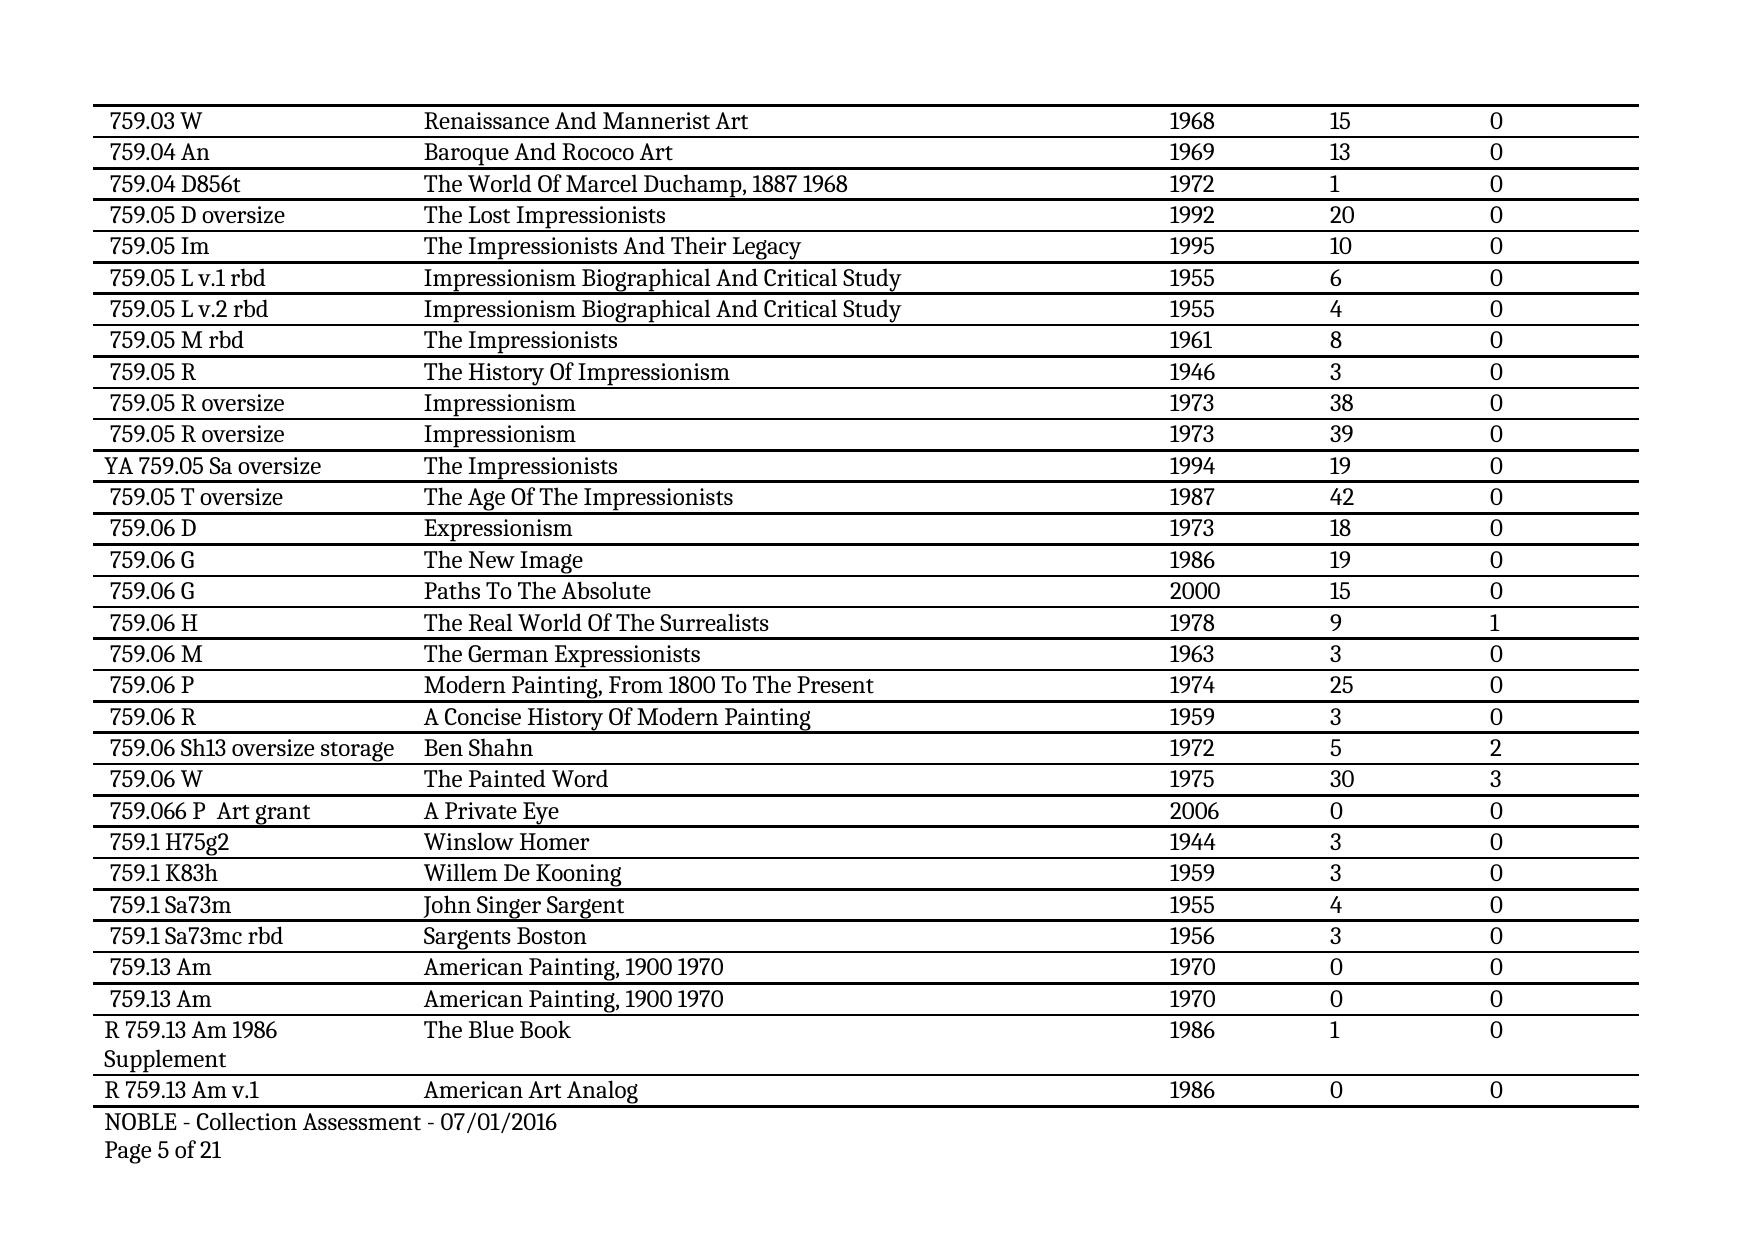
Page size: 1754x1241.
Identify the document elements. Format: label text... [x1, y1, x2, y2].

table_cell The Impressionists [413, 326, 1159, 355]
table_cell 1994 [1159, 452, 1319, 480]
table_cell 759.06 G [93, 577, 412, 606]
table_cell 759.06 W [93, 765, 412, 794]
table_cell 1992 [1159, 201, 1319, 229]
table_cell 759.06 M [93, 640, 412, 668]
table_cell 1972 [1159, 734, 1319, 763]
table_cell John Singer Sargent [413, 891, 1159, 919]
table_cell 0 [1479, 452, 1638, 480]
table_cell The World Of Marcel Duchamp, 1887 1968 [413, 170, 1159, 198]
table_cell 0 [1319, 985, 1478, 1013]
table_cell A Concise History Of Modern Painting [413, 703, 1159, 731]
table_cell A Private Eye [413, 797, 1159, 825]
table_cell American Painting, 1900 1970 [413, 953, 1159, 982]
table_cell Impressionism [413, 389, 1159, 418]
table_cell 759.05 T oversize [93, 483, 412, 512]
table_cell 1 [1479, 608, 1638, 637]
table_cell 0 [1479, 170, 1638, 198]
table_cell 1963 [1159, 640, 1319, 668]
table_cell 3 [1319, 640, 1478, 668]
table_cell 2 [1479, 734, 1638, 763]
table_cell 0 [1479, 546, 1638, 574]
table_cell 13 [1319, 138, 1478, 167]
table_cell 759.05 D oversize [93, 201, 412, 229]
table_cell 30 [1319, 765, 1478, 794]
table_cell The Impressionists And Their Legacy [413, 232, 1159, 261]
table_cell 1972 [1159, 170, 1319, 198]
table_cell Expressionism [413, 515, 1159, 543]
table_cell 39 [1319, 420, 1478, 449]
table_cell 0 [1479, 859, 1638, 888]
table_cell 0 [1479, 640, 1638, 668]
table_cell 1969 [1159, 138, 1319, 167]
table_cell 19 [1319, 546, 1478, 574]
table_cell 0 [1479, 828, 1638, 857]
table_cell 1946 [1159, 358, 1319, 386]
table_cell The History Of Impressionism [413, 358, 1159, 386]
table_cell 1955 [1159, 295, 1319, 324]
table_cell 759.066 P Art grant [93, 797, 412, 825]
table_cell 759.05 L v.1 rbd [93, 264, 412, 292]
table_cell 25 [1319, 671, 1478, 700]
table_cell 0 [1479, 483, 1638, 512]
table_cell Impressionism Biographical And Critical Study [413, 295, 1159, 324]
table_cell 0 [1479, 389, 1638, 418]
table_cell 0 [1479, 703, 1638, 731]
table_cell 1956 [1159, 922, 1319, 951]
table_cell 8 [1319, 326, 1478, 355]
table_cell Ben Shahn [413, 734, 1159, 763]
table_cell 759.03 W [93, 107, 412, 136]
table_cell 759.05 R oversize [93, 420, 412, 449]
table_cell 0 [1479, 1016, 1638, 1073]
table_cell 38 [1319, 389, 1478, 418]
table_cell Paths To The Absolute [413, 577, 1159, 606]
table_cell 0 [1479, 985, 1638, 1013]
table_cell 0 [1479, 420, 1638, 449]
table_cell 20 [1319, 201, 1478, 229]
table_cell R 759.13 Am 1986 Supplement [93, 1016, 412, 1073]
table_cell American Painting, 1900 1970 [413, 985, 1159, 1013]
table_cell 4 [1319, 891, 1478, 919]
table_cell 0 [1479, 515, 1638, 543]
table_cell 759.06 D [93, 515, 412, 543]
table_cell 0 [1319, 953, 1478, 982]
table_cell 0 [1479, 797, 1638, 825]
table_cell 759.05 Im [93, 232, 412, 261]
table_cell The Age Of The Impressionists [413, 483, 1159, 512]
table_cell Winslow Homer [413, 828, 1159, 857]
table_cell 1944 [1159, 828, 1319, 857]
table_cell Baroque And Rococo Art [413, 138, 1159, 167]
table_cell 1959 [1159, 703, 1319, 731]
table_cell 4 [1319, 295, 1478, 324]
table_cell 0 [1319, 1076, 1478, 1105]
table_cell 0 [1479, 107, 1638, 136]
table_cell The Painted Word [413, 765, 1159, 794]
table_cell Sargents Boston [413, 922, 1159, 951]
table_cell 1970 [1159, 953, 1319, 982]
table_cell 3 [1319, 828, 1478, 857]
table_cell 759.05 L v.2 rbd [93, 295, 412, 324]
table_cell 1973 [1159, 515, 1319, 543]
table_cell The German Expressionists [413, 640, 1159, 668]
table_cell 759.06 P [93, 671, 412, 700]
table_cell The Real World Of The Surrealists [413, 608, 1159, 637]
table_cell 1986 [1159, 546, 1319, 574]
table_cell 1955 [1159, 891, 1319, 919]
table_cell 759.1 Sa73mc rbd [93, 922, 412, 951]
table_cell 759.06 G [93, 546, 412, 574]
table_cell 1978 [1159, 608, 1319, 637]
table_cell 9 [1319, 608, 1478, 637]
table_cell 1961 [1159, 326, 1319, 355]
table_cell 0 [1319, 797, 1478, 825]
table_cell Impressionism [413, 420, 1159, 449]
table_cell 42 [1319, 483, 1478, 512]
table_cell 3 [1319, 703, 1478, 731]
table_cell The New Image [413, 546, 1159, 574]
table_cell 2000 [1159, 577, 1319, 606]
table_cell 0 [1479, 953, 1638, 982]
table_cell 0 [1479, 264, 1638, 292]
table_cell The Lost Impressionists [413, 201, 1159, 229]
table_cell 759.13 Am [93, 985, 412, 1013]
table_cell 0 [1479, 577, 1638, 606]
table_cell 6 [1319, 264, 1478, 292]
table_cell 759.06 Sh13 oversize storage [93, 734, 412, 763]
table_cell 1973 [1159, 389, 1319, 418]
table_cell YA 759.05 Sa oversize [93, 452, 412, 480]
table_cell 3 [1319, 922, 1478, 951]
table_cell 759.05 R [93, 358, 412, 386]
table_cell 0 [1479, 891, 1638, 919]
table_cell 5 [1319, 734, 1478, 763]
table_cell 0 [1479, 138, 1638, 167]
table_cell 759.13 Am [93, 953, 412, 982]
table_cell 1968 [1159, 107, 1319, 136]
table_cell 10 [1319, 232, 1478, 261]
table_cell 759.1 Sa73m [93, 891, 412, 919]
table_cell 759.06 H [93, 608, 412, 637]
table_cell Willem De Kooning [413, 859, 1159, 888]
table_cell 1987 [1159, 483, 1319, 512]
table_cell Renaissance And Mannerist Art [413, 107, 1159, 136]
table_cell 0 [1479, 1076, 1638, 1105]
table_cell 3 [1319, 358, 1478, 386]
table_cell 19 [1319, 452, 1478, 480]
table_cell 1986 [1159, 1076, 1319, 1105]
table_cell 1975 [1159, 765, 1319, 794]
table_cell 0 [1479, 922, 1638, 951]
table_cell 0 [1479, 671, 1638, 700]
table_cell 18 [1319, 515, 1478, 543]
table_cell 15 [1319, 107, 1478, 136]
table_cell 759.06 R [93, 703, 412, 731]
table_cell Modern Painting, From 1800 To The Present [413, 671, 1159, 700]
table_cell 3 [1479, 765, 1638, 794]
table_cell 759.1 H75g2 [93, 828, 412, 857]
table_cell The Impressionists [413, 452, 1159, 480]
table_cell 15 [1319, 577, 1478, 606]
table_cell 759.04 An [93, 138, 412, 167]
table_cell 759.05 M rbd [93, 326, 412, 355]
table_cell 1970 [1159, 985, 1319, 1013]
table_cell 1959 [1159, 859, 1319, 888]
table_cell 759.04 D856t [93, 170, 412, 198]
table_cell 1995 [1159, 232, 1319, 261]
table_cell 3 [1319, 859, 1478, 888]
table_cell 2006 [1159, 797, 1319, 825]
table_cell R 759.13 Am v.1 [93, 1076, 412, 1105]
table_cell 0 [1479, 358, 1638, 386]
table_cell 1955 [1159, 264, 1319, 292]
table_cell The Blue Book [413, 1016, 1159, 1073]
table_cell Impressionism Biographical And Critical Study [413, 264, 1159, 292]
table_cell 0 [1479, 232, 1638, 261]
table_cell American Art Analog [413, 1076, 1159, 1105]
table_cell 1986 [1159, 1016, 1319, 1073]
table_cell 0 [1479, 295, 1638, 324]
table_cell 759.05 R oversize [93, 389, 412, 418]
table_cell 1974 [1159, 671, 1319, 700]
table_cell 0 [1479, 201, 1638, 229]
table_cell 1973 [1159, 420, 1319, 449]
table_cell 1 [1319, 1016, 1478, 1073]
table_cell 0 [1479, 326, 1638, 355]
table_cell 759.1 K83h [93, 859, 412, 888]
table_cell 1 [1319, 170, 1478, 198]
